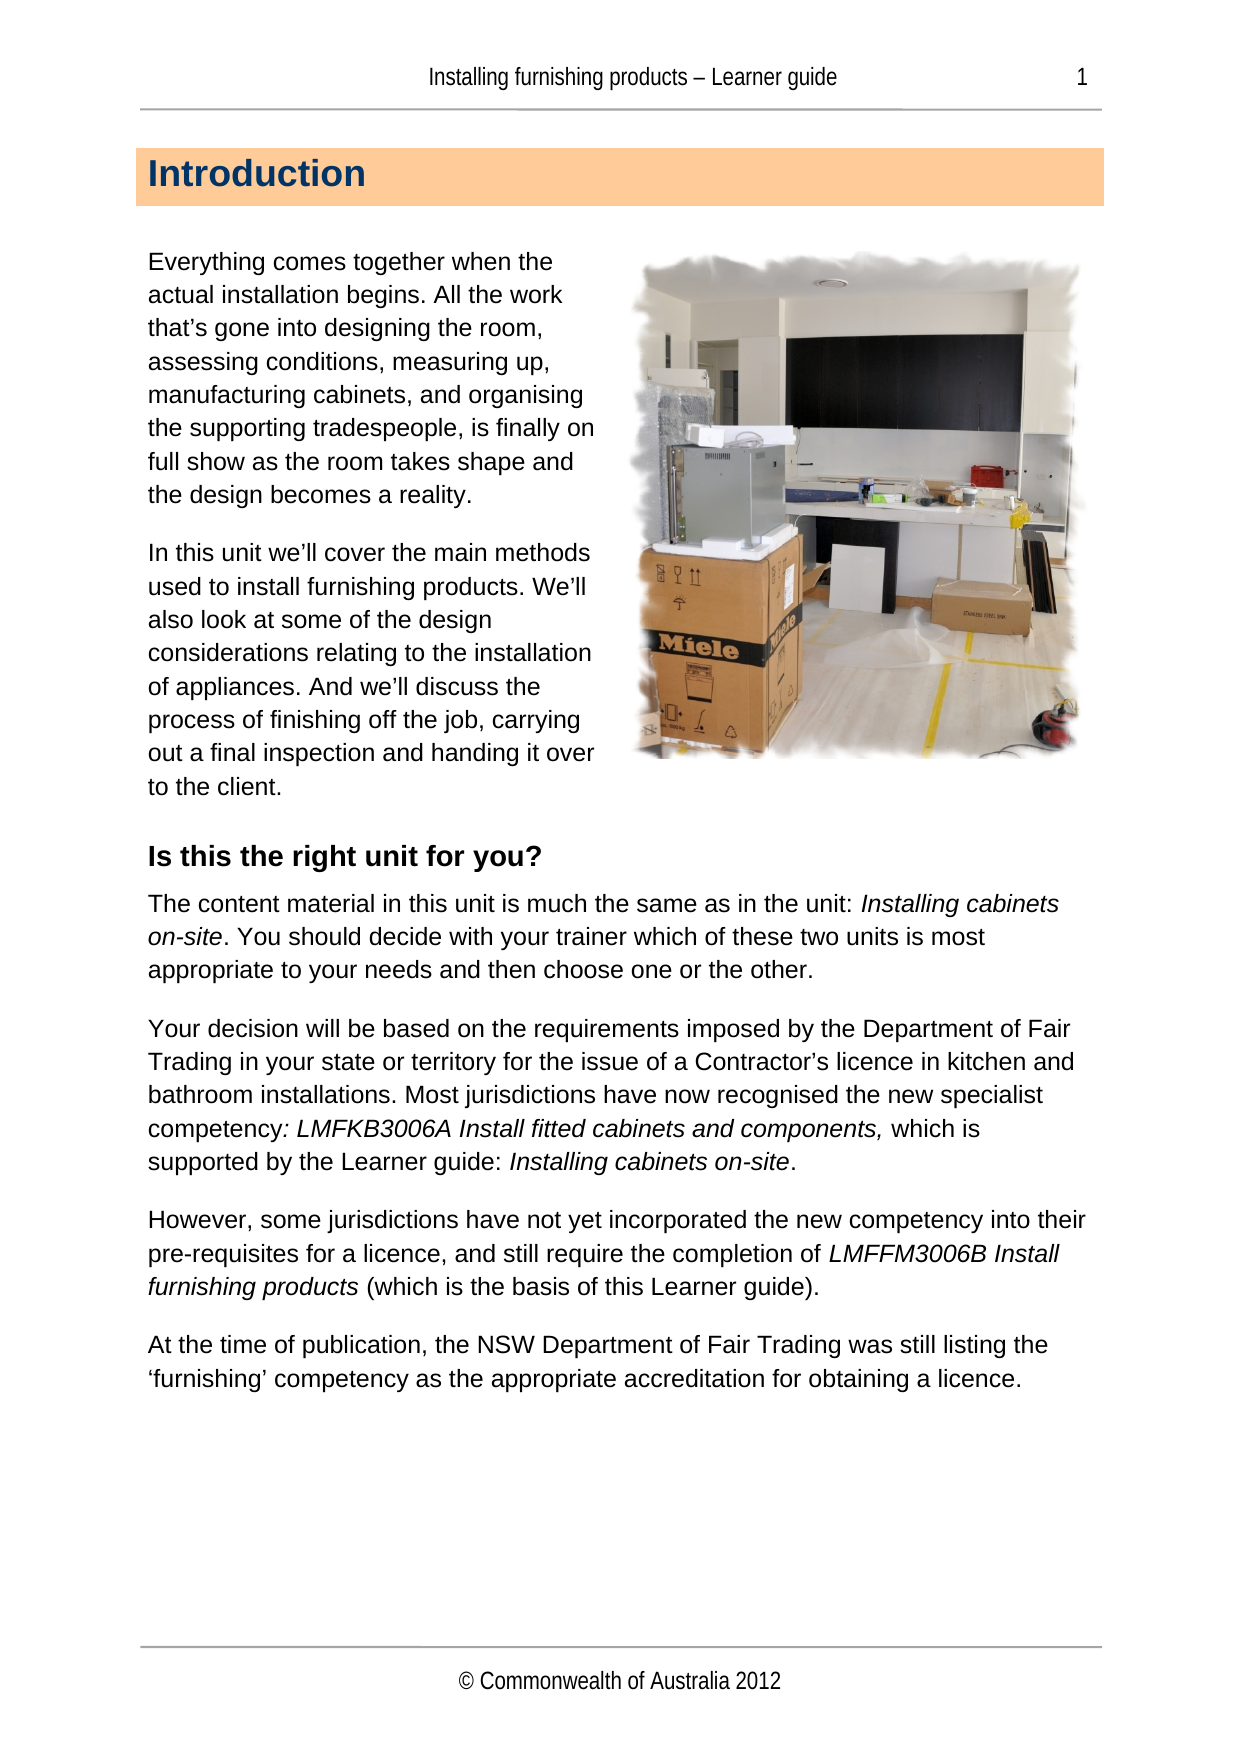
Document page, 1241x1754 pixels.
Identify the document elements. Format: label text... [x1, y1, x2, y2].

text In this unit we’ll cover the main methods used to install furnishing products. We’ll also look at some of the design considerations relating to the installation of appliances. And we’ll discuss the process of finishing off the job, carrying out a final inspection and handing it over to the client. [148, 535, 1092, 802]
text Everything comes together when the actual installation begins. All the work that’s gone into designing the room, assessing conditions, measuring up, manufacturing cabinets, and organising the supporting tradespeople, is finally on full show as the room takes shape and the design becomes a reality. [148, 243, 1092, 510]
subtitle Is this the right unit for you? [148, 839, 1092, 873]
text However, some jurisdictions have not yet incorporated the new competency into their pre-requisites for a licence, and still require the completion of LMFFM3006B Install furnishing products (which is the basis of this Learner guide). [148, 1202, 1092, 1302]
table_header Introduction [136, 148, 1104, 206]
text At the time of publication, the NSW Department of Fair Trading was still listing the ‘furnishing’ competency as the appropriate accreditation for obtaining a licence. [148, 1327, 1092, 1394]
text Your decision will be based on the requirements imposed by the Department of Fair Trading in your state or territory for the issue of a Contractor’s licence in kitchen and bathroom installations. Most jurisdictions have now recognised the new specialist competency: LMFKB3006A Install fitted cabinets and components, which is supported by the Learner guide: Installing cabinets on-site. [148, 1010, 1092, 1177]
text The content material in this unit is much the same as in the unit: Installing cabinets on-site. You should decide with your trainer which of these two units is most appropriate to your needs and then choose one or the other. [148, 885, 1092, 985]
